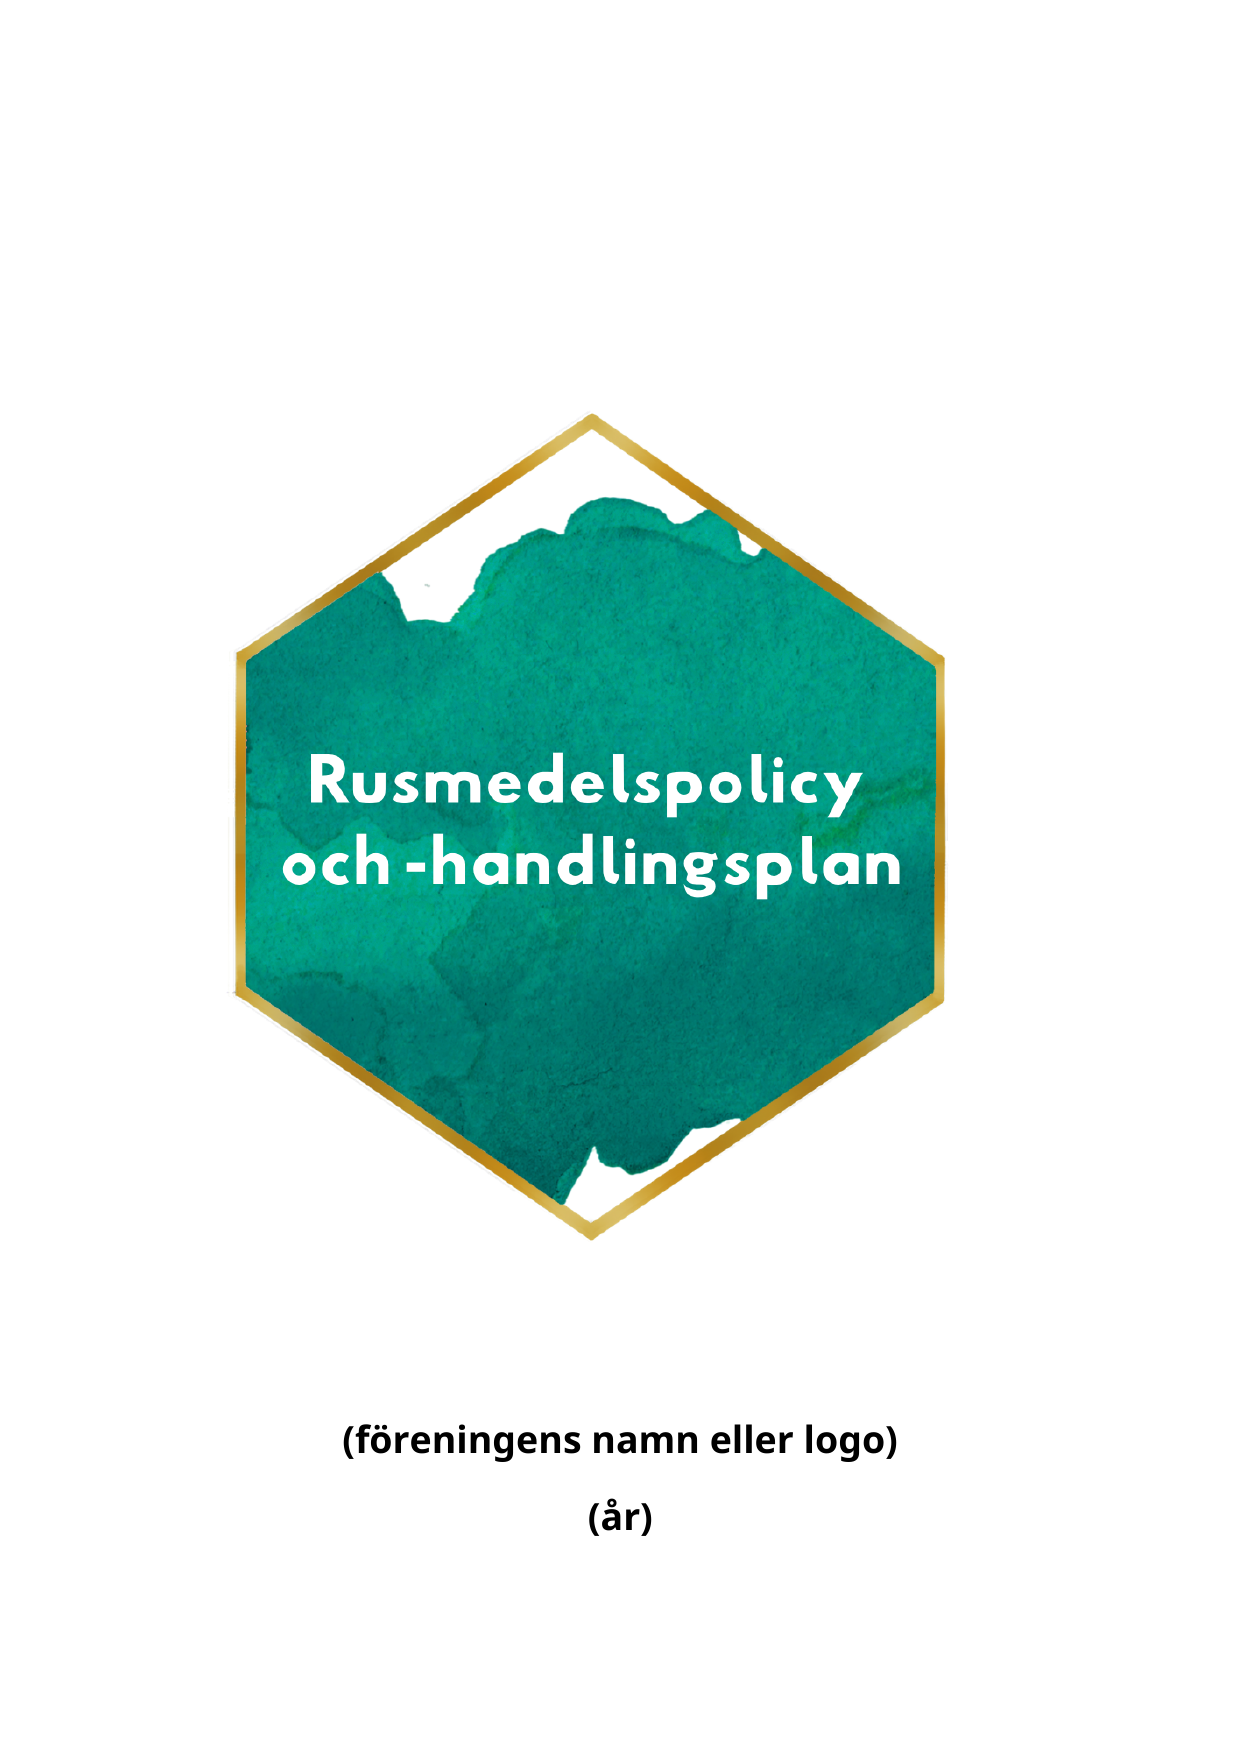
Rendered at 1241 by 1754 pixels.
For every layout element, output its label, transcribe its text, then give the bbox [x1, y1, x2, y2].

text (år) [118, 1490, 1122, 1541]
picture [118, 351, 1064, 1297]
text (föreningens namn eller logo) [118, 1413, 1122, 1464]
